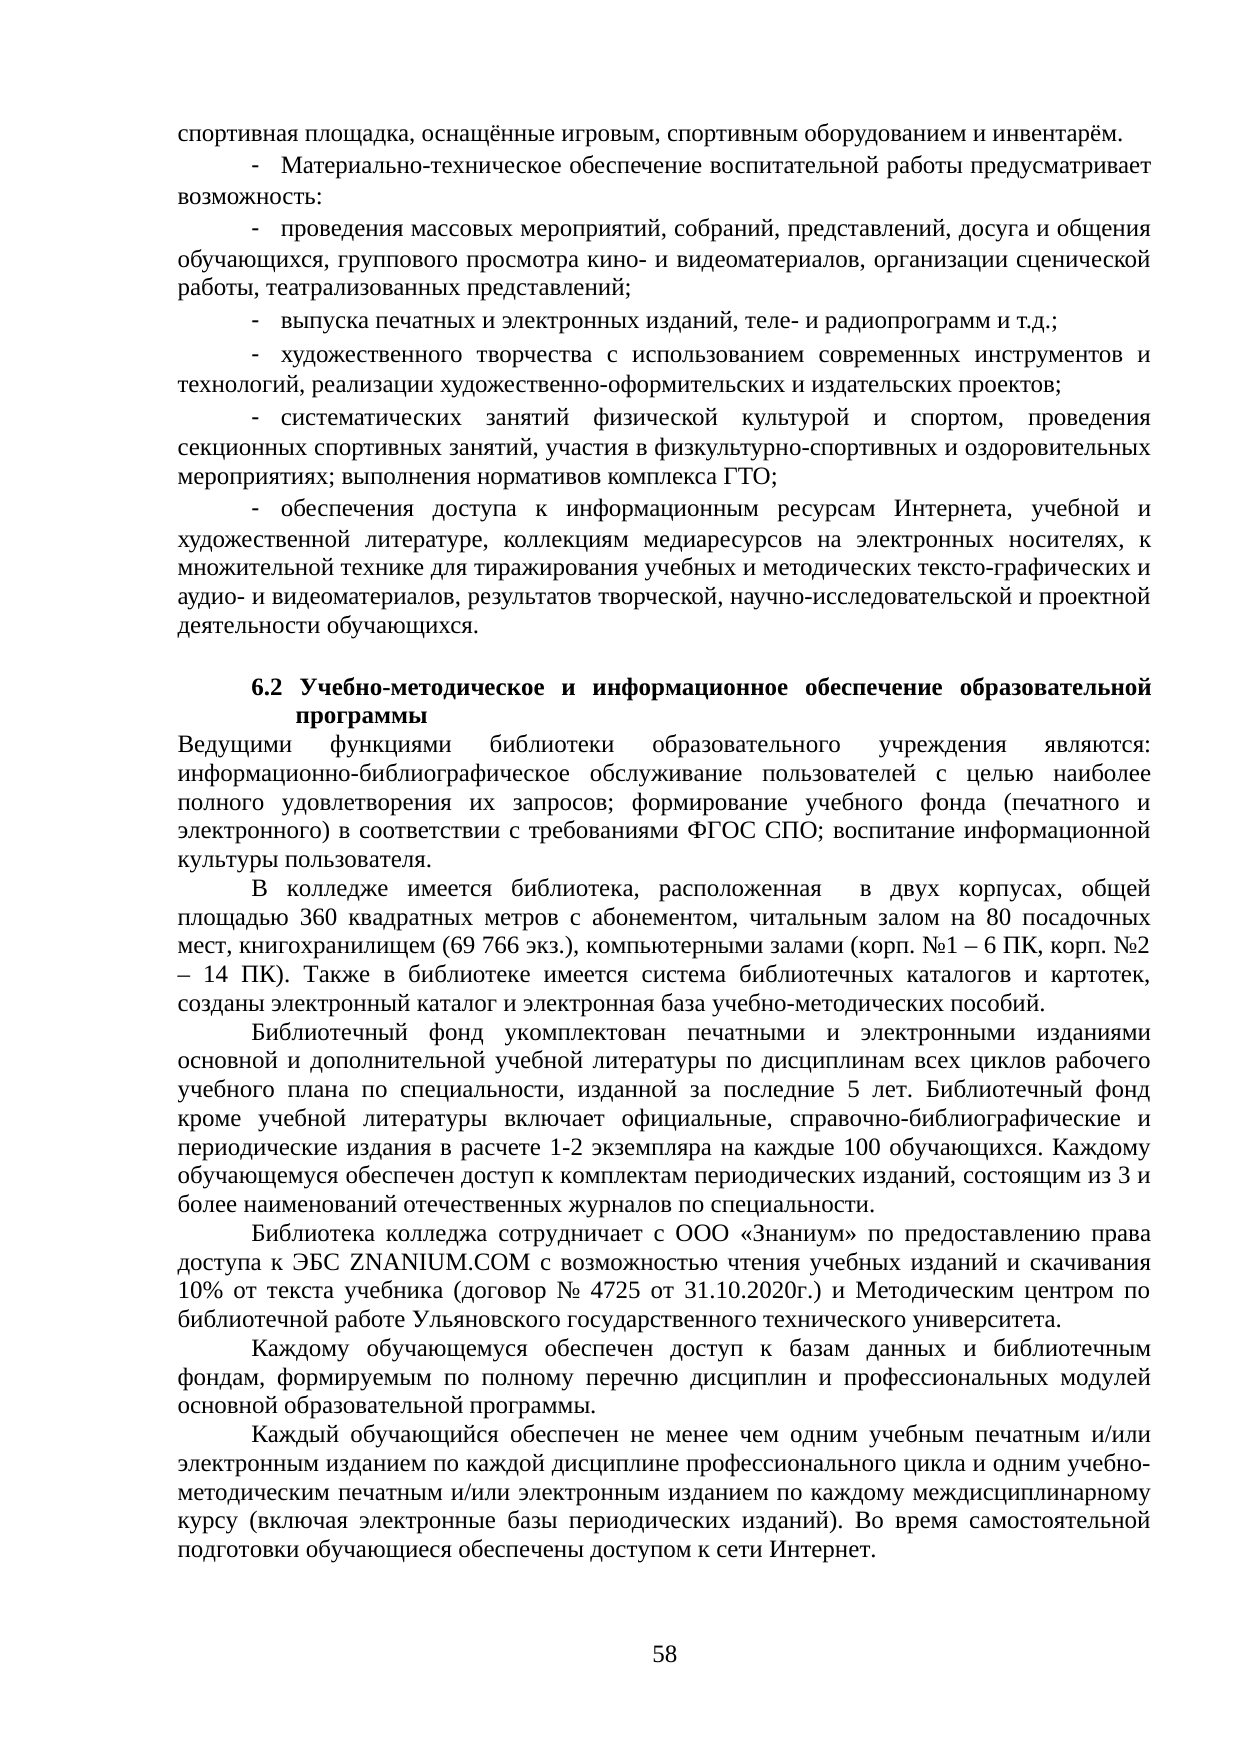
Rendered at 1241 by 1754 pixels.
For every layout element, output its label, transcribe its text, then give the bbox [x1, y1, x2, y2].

text Каждый обучающийся обеспечен не менее чем одним учебным печатным и/или электронным изданием по каждой дисциплине профессионального цикла и одним учебно-методическим печатным и/или электронным изданием по каждому междисциплинарному курсу (включая электронные базы периодических изданий). Во время самостоятельной подготовки обучающиеся обеспечены доступом к сети Интернет. [177, 1419, 1152, 1563]
list художественного творчества с использованием современных инструментов и технологий, реализации художественно-оформительских и издательских проектов; [177, 335, 1152, 398]
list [177, 118, 1152, 147]
text Библиотечный фонд укомплектован печатными и электронными изданиями основной и дополнительной учебной литературы по дисциплинам всех циклов рабочего учебного плана по специальности, изданной за последние 5 лет. Библиотечный фонд кроме учебной литературы включает официальные, справочно-библиографические и периодические издания в расчете 1-2 экземпляра на каждые 100 обучающихся. Каждому обучающемуся обеспечен доступ к комплектам периодических изданий, состоящим из 3 и более наименований отечественных журналов по специальности. [177, 1017, 1152, 1218]
text 6.2 Учебно-методическое и информационное обеспечение образовательной программы [251, 672, 1152, 729]
text В колледже имеется библиотека, расположенная в двух корпусах, общей площадью 360 квадратных метров с абонементом, читальным залом на 80 посадочных мест, книгохранилищем (69 766 экз.), компьютерными залами (корп. №1 – 6 ПК, корп. №2 – 14 ПК). Также в библиотеке имеется система библиотечных каталогов и картотек, созданы электронный каталог и электронная база учебно-методических пособий. [177, 873, 1152, 1017]
list Материально-техническое обеспечение воспитательной работы предусматривает возможность: [177, 147, 1152, 210]
text Ведущими функциями библиотеки образовательного учреждения являются: информационно-библиографическое обслуживание пользователей с целью наиболее полного удовлетворения их запросов; формирование учебного фонда (печатного и электронного) в соответствии с требованиями ФГОС СПО; воспитание информационной культуры пользователя. [177, 729, 1152, 873]
list проведения массовых мероприятий, собраний, представлений, досуга и общения обучающихся, группового просмотра кино- и видеоматериалов, организации сценической работы, театрализованных представлений; [177, 210, 1152, 301]
list обеспечения доступа к информационным ресурсам Интернета, учебной и художественной литературе, коллекциям медиаресурсов на электронных носителях, к множительной технике для тиражирования учебных и методических тексто-графических и аудио- и видеоматериалов, результатов творческой, научно-исследовательской и проектной деятельности обучающихся. [177, 490, 1152, 639]
text Каждому обучающемуся обеспечен доступ к базам данных и библиотечным фондам, формируемым по полному перечню дисциплин и профессиональных модулей основной образовательной программы. [177, 1333, 1152, 1419]
list систематических занятий физической культурой и спортом, проведения секционных спортивных занятий, участия в физкультурно-спортивных и оздоровительных мероприятиях; выполнения нормативов комплекса ГТО; [177, 398, 1152, 490]
text Библиотека колледжа сотрудничает с ООО «Знаниум» по предоставлению права доступа к ЭБС ZNANIUM.COM с возможностью чтения учебных изданий и скачивания 10% от текста учебника (договор № 4725 от 31.10.2020г.) и Методическим центром по библиотечной работе Ульяновского государственного технического университета. [177, 1218, 1152, 1333]
list выпуска печатных и электронных изданий, теле- и радиопрограмм и т.д.; [177, 301, 1152, 335]
